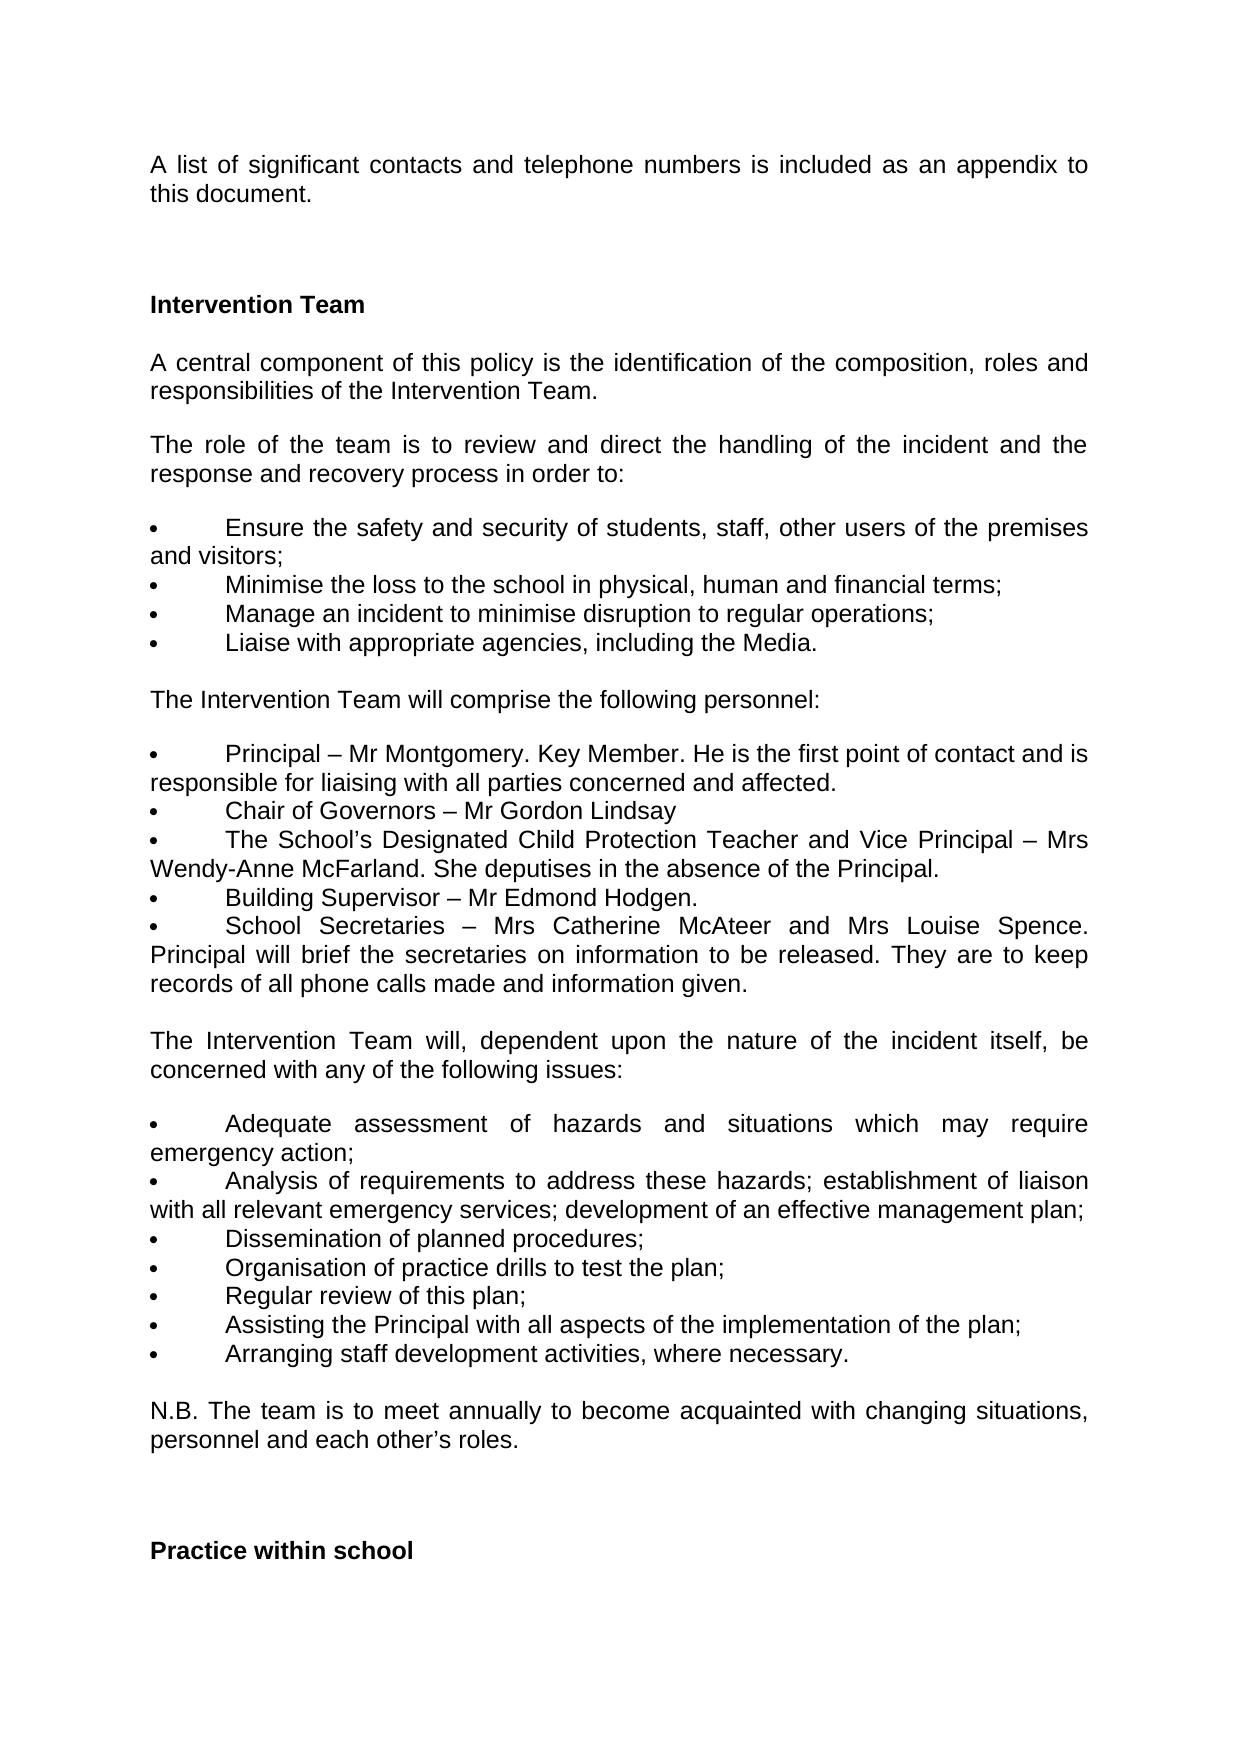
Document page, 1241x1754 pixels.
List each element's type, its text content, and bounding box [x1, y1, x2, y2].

list Analysis of requirements to address these hazards; establishment of liaison with all relevant emergency services; development of an effective management plan; [150, 1166, 1090, 1224]
list Principal – Mr Montgomery. Key Member. He is the first point of contact and is responsible for liaising with all parties concerned and affected. [150, 739, 1090, 796]
text The role of the team is to review and direct the handling of the incident and the response and recovery process in order to: [150, 430, 1090, 487]
list Minimise the loss to the school in physical, human and financial terms; [150, 570, 1090, 599]
list School Secretaries – Mrs Catherine McAteer and Mrs Louise Spence. Principal will brief the secretaries on information to be released. They are to keep records of all phone calls made and information given. [150, 911, 1090, 997]
text The Intervention Team will comprise the following personnel: [150, 685, 1090, 714]
text Intervention Team [150, 290, 1090, 319]
list Assisting the Principal with all aspects of the implementation of the plan; [150, 1310, 1090, 1339]
list Organisation of practice drills to test the plan; [150, 1252, 1090, 1281]
text Practice within school [150, 1536, 1090, 1565]
list Building Supervisor – Mr Edmond Hodgen. [150, 882, 1090, 911]
list The School’s Designated Child Protection Teacher and Vice Principal – Mrs Wendy-Anne McFarland. She deputises in the absence of the Principal. [150, 825, 1090, 882]
text A central component of this policy is the identification of the composition, roles and responsibilities of the Intervention Team. [150, 347, 1090, 405]
list Manage an incident to minimise disruption to regular operations; [150, 599, 1090, 627]
list Chair of Governors – Mr Gordon Lindsay [150, 796, 1090, 825]
text A list of significant contacts and telephone numbers is included as an appendix to this document. [150, 150, 1090, 207]
text The Intervention Team will, dependent upon the nature of the incident itself, be concerned with any of the following issues: [150, 1026, 1090, 1084]
text N.B. The team is to meet annually to become acquainted with changing situations, personnel and each other’s roles. [150, 1396, 1090, 1454]
list Adequate assessment of hazards and situations which may require emergency action; [150, 1109, 1090, 1166]
list Regular review of this plan; [150, 1281, 1090, 1310]
list Ensure the safety and security of students, staff, other users of the premises and visitors; [150, 512, 1090, 570]
list Liaise with appropriate agencies, including the Media. [150, 627, 1090, 656]
list Arranging staff development activities, where necessary. [150, 1339, 1090, 1367]
list Dissemination of planned procedures; [150, 1224, 1090, 1252]
